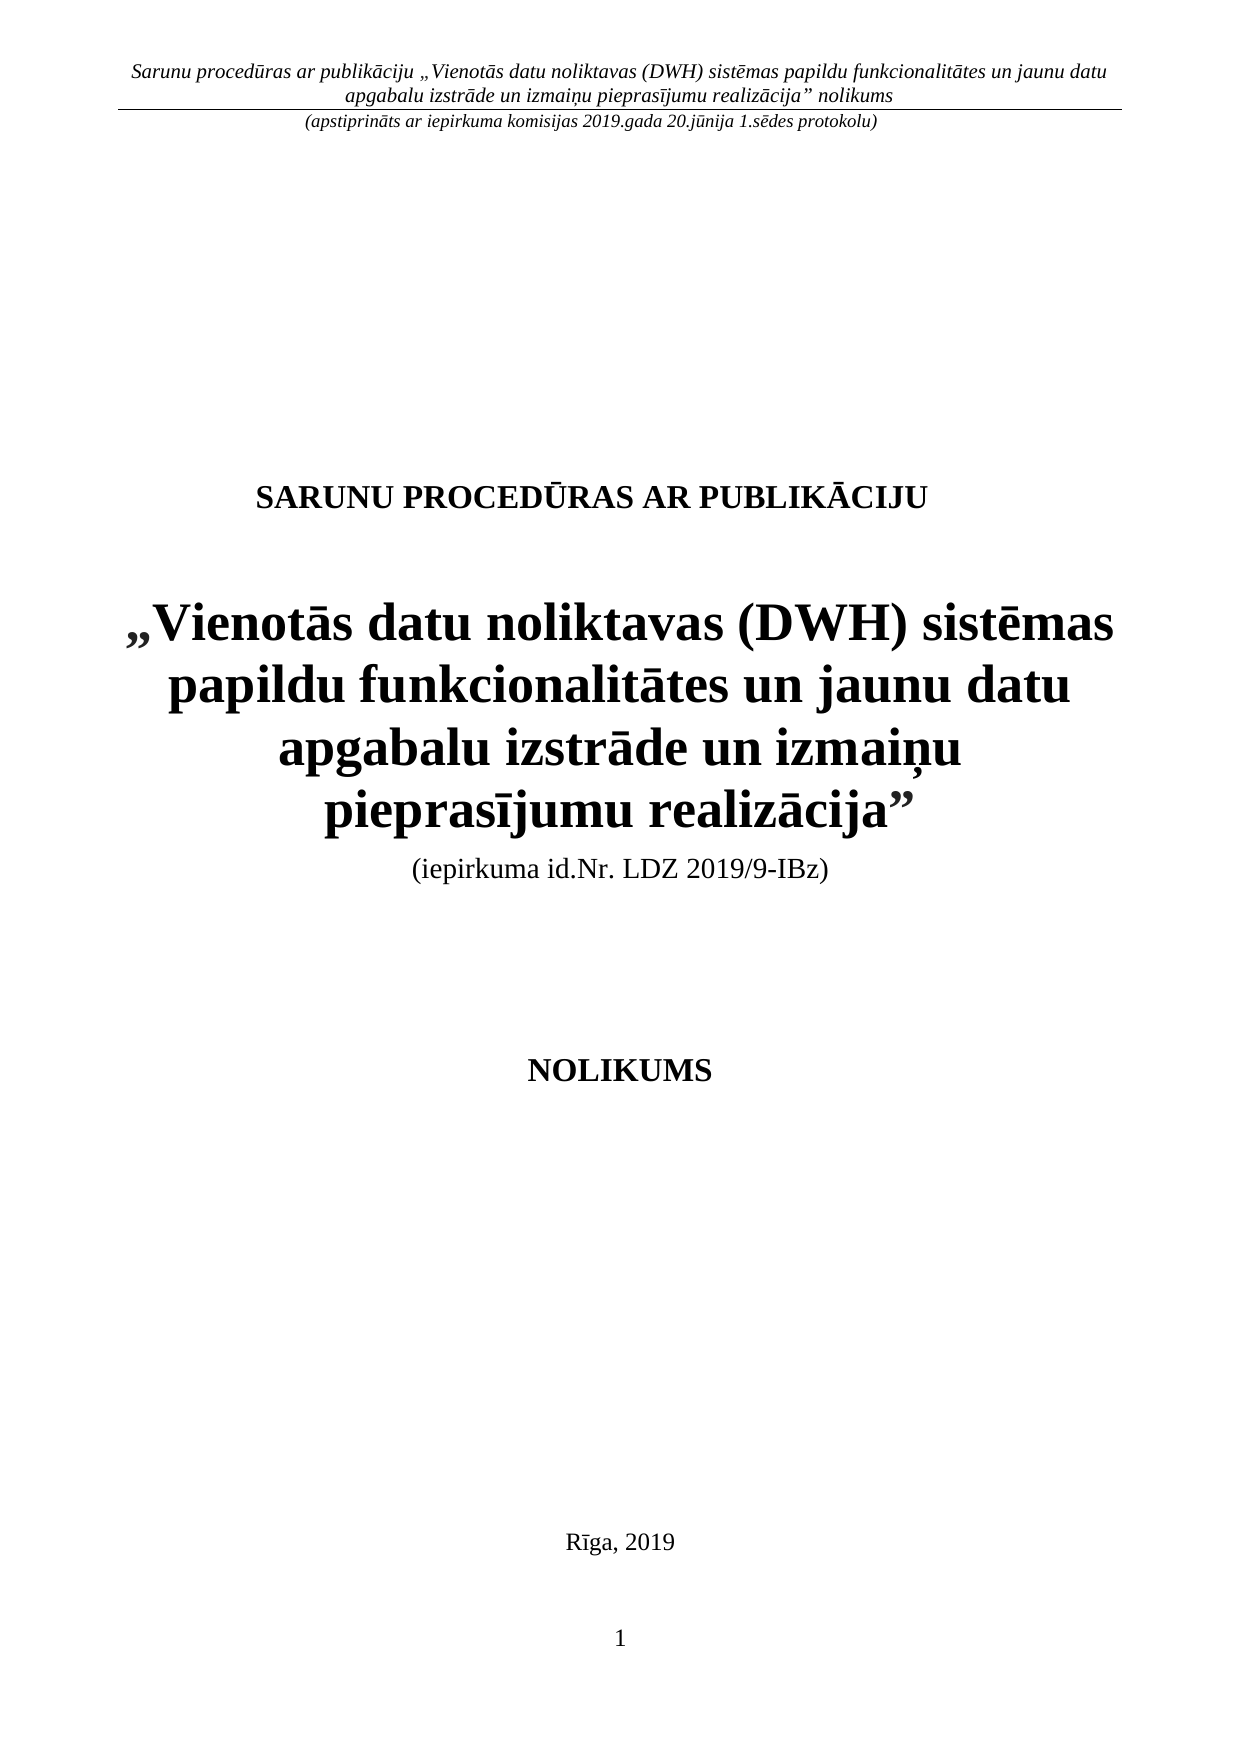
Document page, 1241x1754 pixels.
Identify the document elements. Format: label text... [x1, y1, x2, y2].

text (apstiprināts ar iepirkuma komisijas 2019.gada 20.jūnija 1.sēdes protokolu) [62, 110, 1122, 132]
text NOLIKUMS [118, 1050, 1122, 1088]
text Rīga, 2019 [118, 1527, 1122, 1556]
text (iepirkuma id.Nr. LDZ 2019/9-IBz) [118, 852, 1122, 885]
text „Vienotās datu noliktavas (DWH) sistēmas papildu funkcionalitātes un jaunu datu apgabalu izstrāde un izmaiņu pieprasījumu realizācija” [118, 590, 1122, 839]
text Sarunu procedūras ar publikāciju „Vienotās datu noliktavas (DWH) sistēmas papildu funkcionalitātes un jaunu datu apgabalu izstrāde un izmaiņu pieprasījumu realizācija” nolikums [118, 59, 1122, 109]
text SARUNU PROCEDŪRAS AR PUBLIKĀCIJU [62, 477, 1122, 515]
